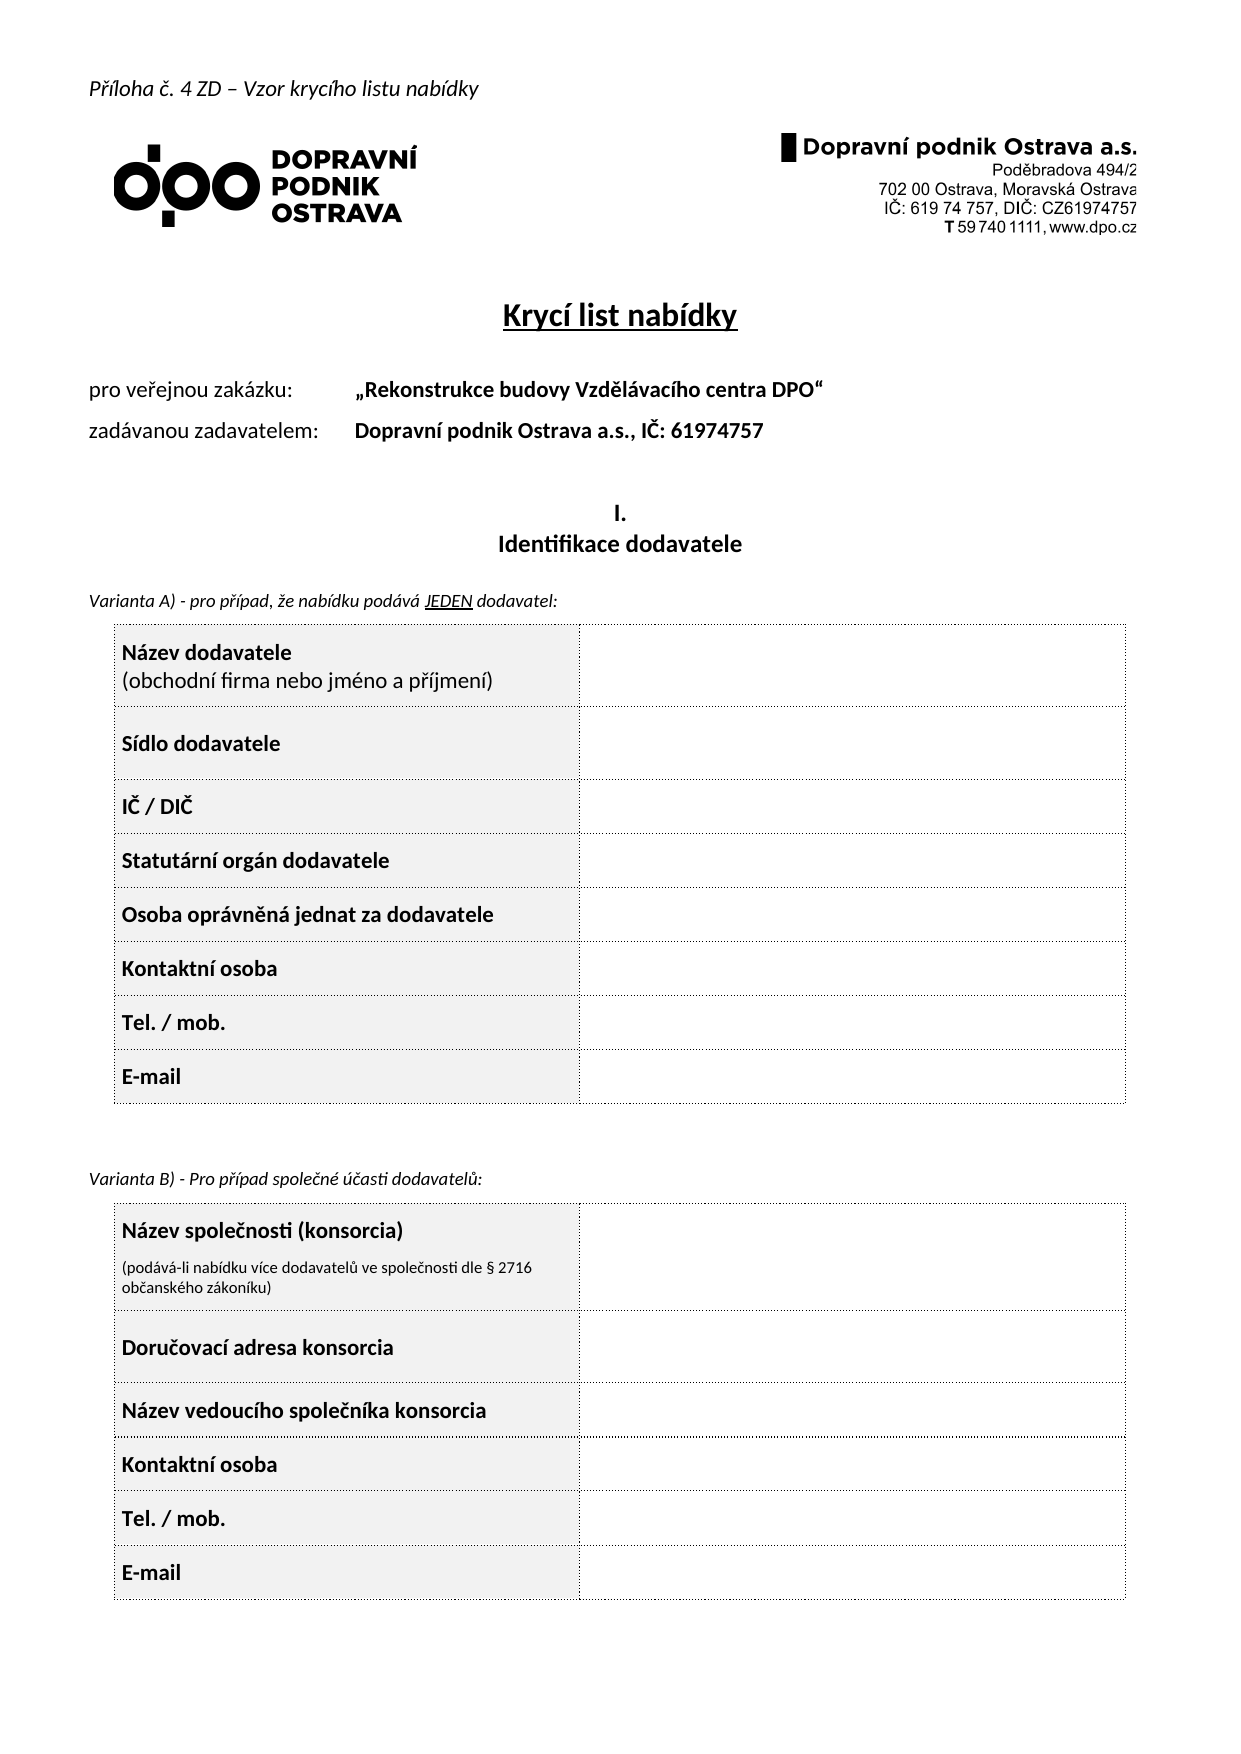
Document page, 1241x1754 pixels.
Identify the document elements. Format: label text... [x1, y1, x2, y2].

table_cell Doručovací adresa konsorcia [114, 1310, 579, 1382]
table_cell Kontaktní osoba [114, 941, 579, 995]
table_header [580, 1203, 1126, 1310]
picture [779, 133, 1136, 234]
table_cell E-mail [114, 1545, 579, 1598]
table_cell [580, 1490, 1126, 1544]
table_cell Sídlo dodavatele [114, 706, 579, 778]
table_cell [580, 1382, 1126, 1436]
table_cell [580, 1545, 1126, 1598]
table_header Název společnosti (konsorcia) (podává-li nabídku více dodavatelů ve společnosti dle § 2716 občanského zákoníku) [114, 1203, 579, 1310]
text I. [89, 497, 1152, 528]
table_cell [580, 833, 1126, 887]
table_cell Osoba oprávněná jednat za dodavatele [114, 887, 579, 941]
table_cell Tel. / mob. [114, 1490, 579, 1544]
table_cell [580, 941, 1126, 995]
text Varianta B) - Pro případ společné účasti dodavatelů: [89, 1167, 1152, 1190]
table_cell [580, 1310, 1126, 1382]
table_cell E-mail [114, 1049, 579, 1103]
table_header [580, 624, 1126, 706]
table_cell Kontaktní osoba [114, 1436, 579, 1490]
text pro veřejnou zakázku: „Rekonstrukce budovy Vzdělávacího centra DPO“ [89, 376, 1152, 404]
table_cell Statutární orgán dodavatele [114, 833, 579, 887]
table_cell [580, 887, 1126, 941]
table_cell [580, 706, 1126, 778]
table_cell Tel. / mob. [114, 995, 579, 1049]
table_cell [580, 1436, 1126, 1490]
table_header Název dodavatele (obchodní firma nebo jméno a příjmení) [114, 624, 579, 706]
text Varianta A) - pro případ, že nabídku podává JEDEN dodavatel: [89, 589, 1152, 612]
table_cell [580, 1049, 1126, 1103]
text Identifikace dodavatele [89, 528, 1152, 558]
table_cell Název vedoucího společníka konsorcia [114, 1382, 579, 1436]
table_cell IČ / DIČ [114, 779, 579, 833]
table_cell [580, 779, 1126, 833]
picture [112, 144, 417, 226]
text zadávanou zadavatelem: Dopravní podnik Ostrava a.s., IČ: 61974757 [89, 416, 1152, 444]
table_cell [580, 995, 1126, 1049]
subtitle Krycí list nabídky [89, 294, 1152, 335]
